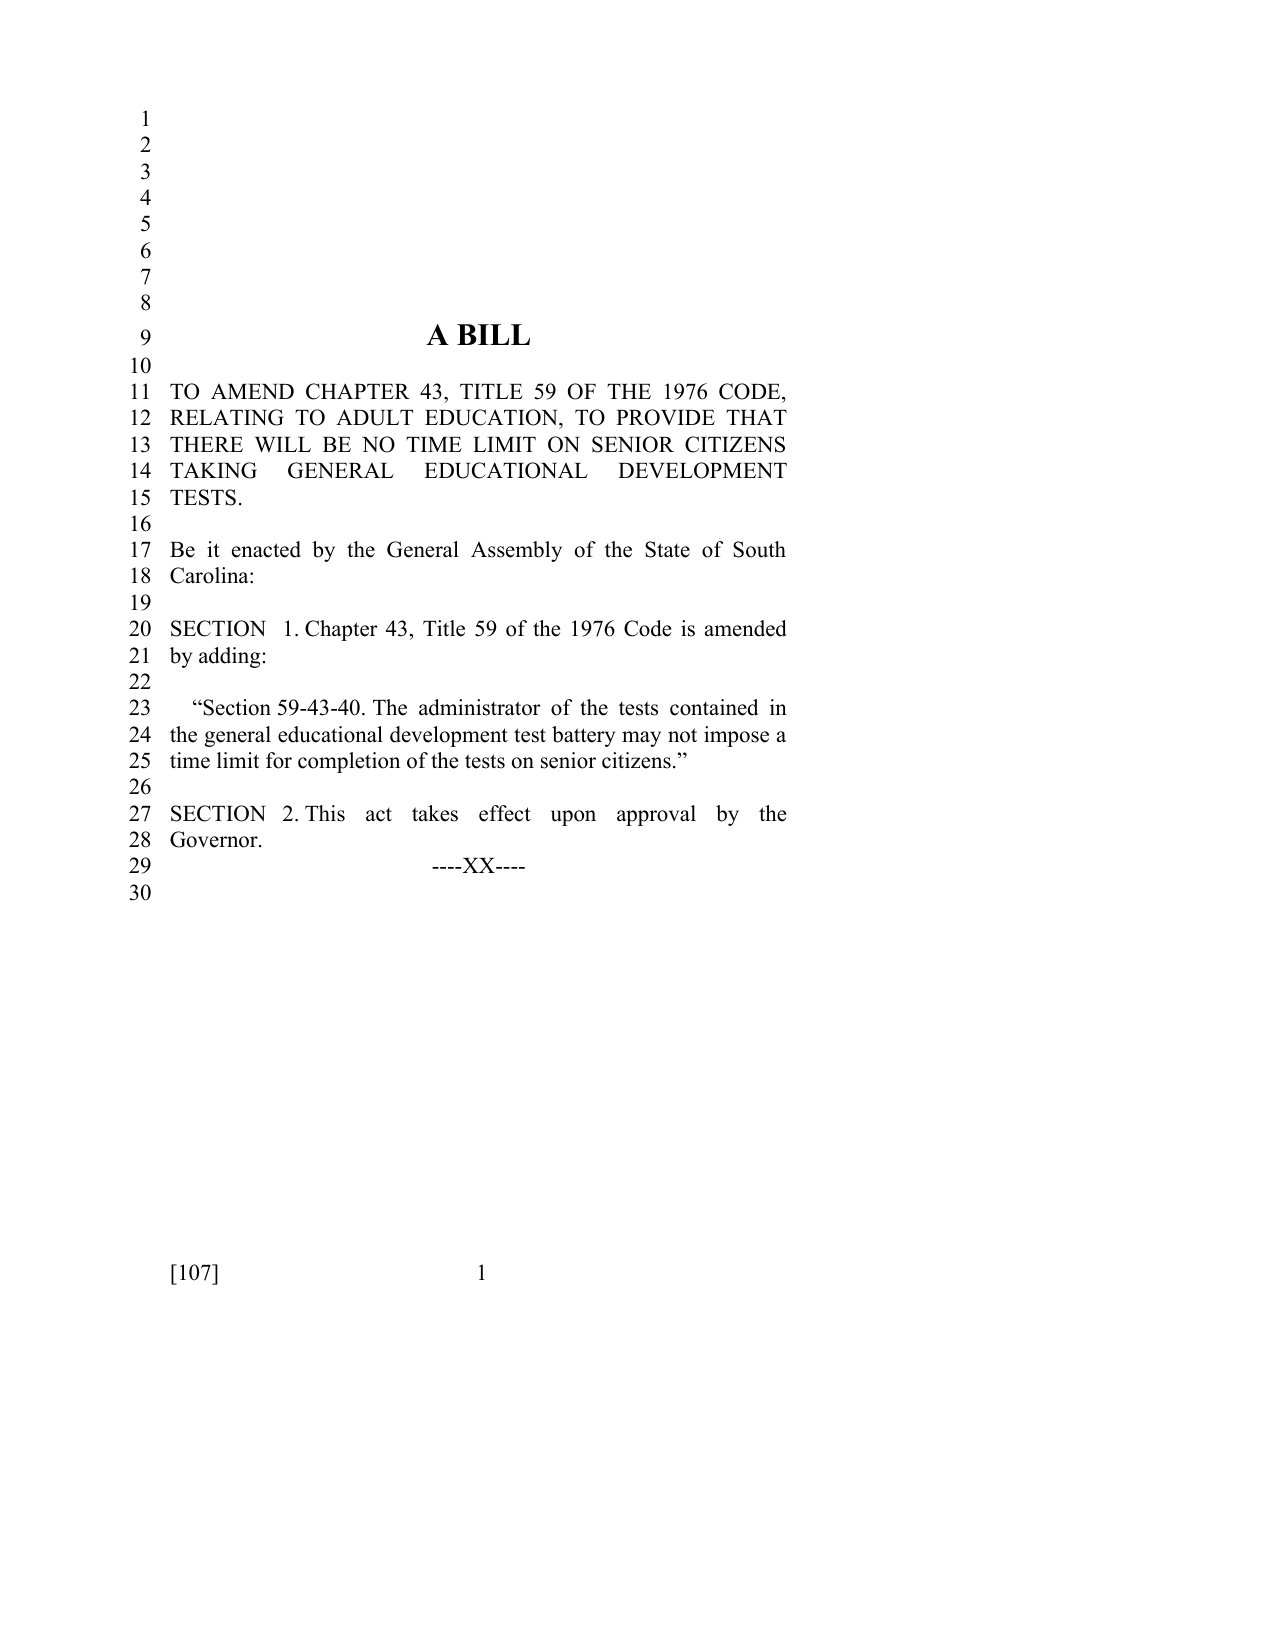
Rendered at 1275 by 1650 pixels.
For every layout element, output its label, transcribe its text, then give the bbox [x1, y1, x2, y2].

text TO AMEND CHAPTER 43, TITLE 59 OF THE 1976 CODE, RELATING TO ADULT EDUCATION, TO PROVIDE THAT THERE WILL BE NO TIME LIMIT ON SENIOR CITIZENS TAKING GENERAL EDUCATIONAL DEVELOPMENT TESTS. [169, 378, 787, 510]
text ----XX---- [169, 852, 787, 879]
text A BILL [169, 316, 787, 352]
text SECTION 1. Chapter 43, Title 59 of the 1976 Code is amended by adding: [169, 615, 787, 668]
text Be it enacted by the General Assembly of the State of South Carolina: [169, 536, 787, 589]
text SECTION 2. This act takes effect upon approval by the Governor. [169, 800, 787, 852]
text “Section 59-43-40. The administrator of the tests contained in the general educational development test battery may not impose a time limit for completion of the tests on senior citizens.” [169, 694, 787, 773]
